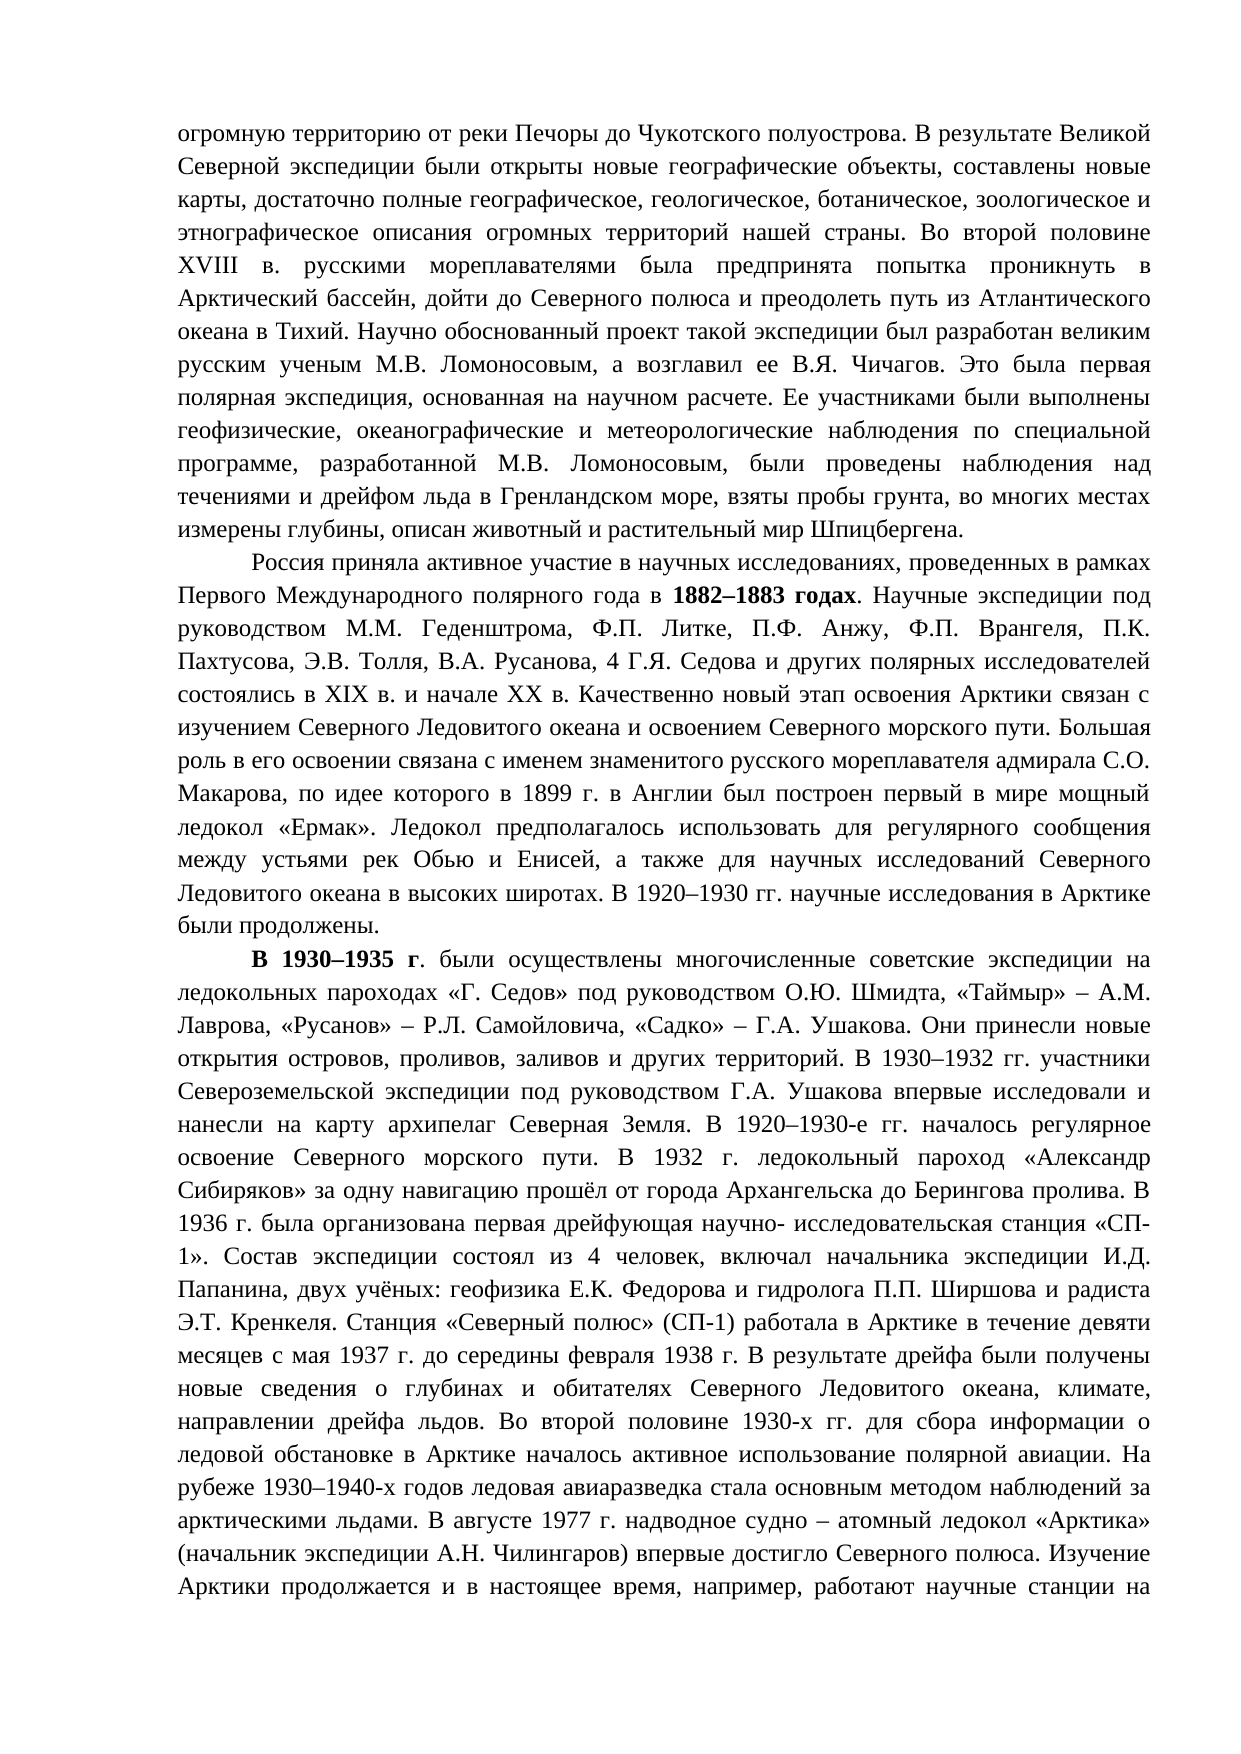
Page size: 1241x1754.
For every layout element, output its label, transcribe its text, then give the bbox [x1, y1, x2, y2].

text Россия приняла активное участие в научных исследованиях, проведенных в рамках Первого Международного полярного года в 1882–1883 годах. Научные экспедиции под руководством М.М. Геденштрома, Ф.П. Литке, П.Ф. Анжу, Ф.П. Врангеля, П.К. Пахтусова, Э.В. Толля, В.А. Русанова, 4 Г.Я. Седова и других полярных исследователей состоялись в XIX в. и начале XX в. Качественно новый этап освоения Арктики связан с изучением Северного Ледовитого океана и освоением Северного морского пути. Большая роль в его освоении связана с именем знаменитого русского мореплавателя адмирала С.О. Макарова, по идее которого в 1899 г. в Англии был построен первый в мире мощный ледокол «Ермак». Ледокол предполагалось использовать для регулярного сообщения между устьями рек Обью и Енисей, а также для научных исследований Северного Ледовитого океана в высоких широтах. В 1920–1930 гг. научные исследования в Арктике были продолжены. [177, 547, 1152, 939]
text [177, 944, 1152, 1600]
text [177, 118, 1152, 543]
